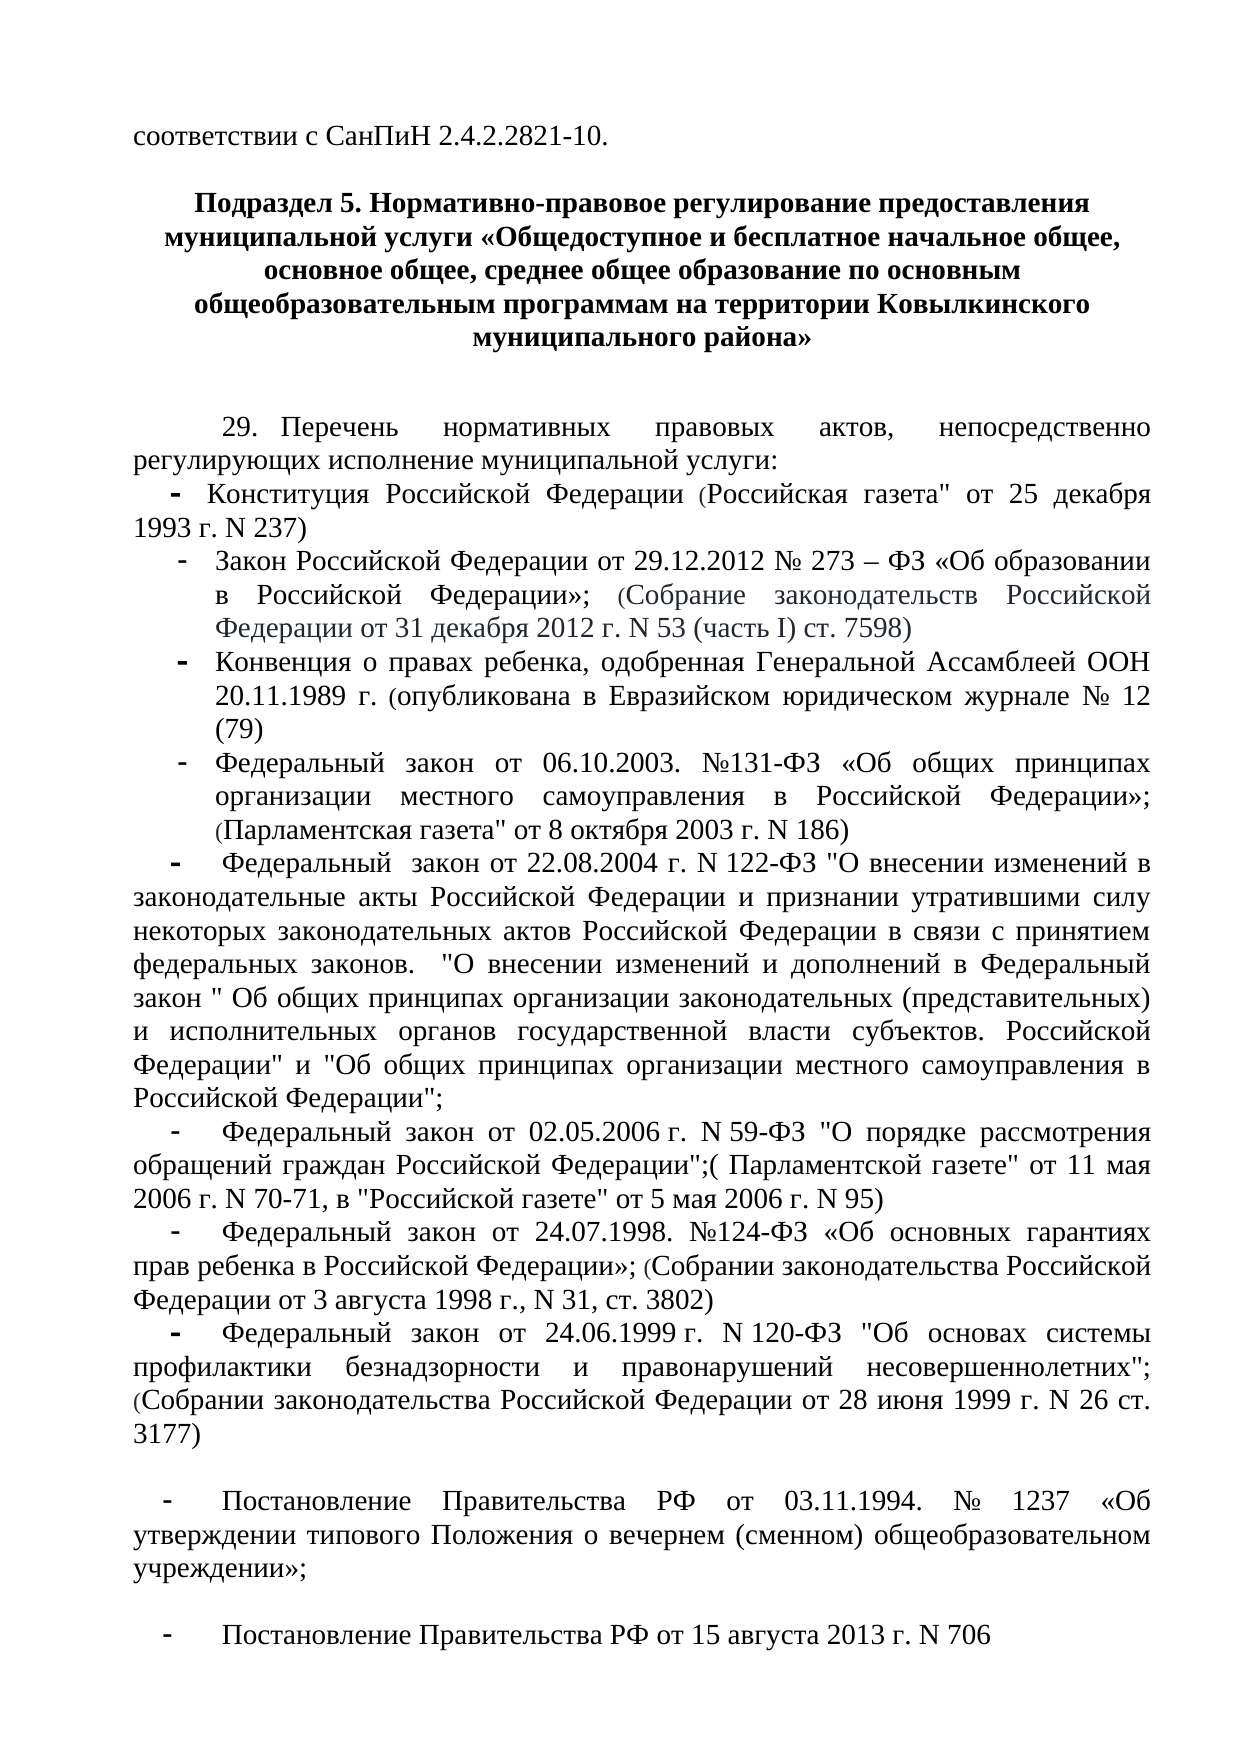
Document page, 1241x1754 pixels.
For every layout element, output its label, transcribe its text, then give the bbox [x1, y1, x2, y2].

list Федеральный закон от 24.07.1998. №124-ФЗ «Об основных гарантиях прав ребенка в Российской Федерации»; (Собрании законодательства Российской Федерации от 3 августа 1998 г., N 31, ст. 3802) [133, 1214, 1152, 1315]
list Постановление Правительства РФ от 15 августа 2013 г. N 706 [133, 1617, 1152, 1651]
list Федеральный закон от 24.06.1999 г. N 120-ФЗ "Об основах системы профилактики безнадзорности и правонарушений несовершеннолетних"; (Собрании законодательства Российской Федерации от 28 июня 1999 г. N 26 ст. 3177) [133, 1315, 1152, 1449]
list Постановление Правительства РФ от 03.11.1994. № 1237 «Об утверждении типового Положения о вечернем (сменном) общеобразовательном учреждении»; [133, 1483, 1152, 1584]
list Конвенция о правах ребенка, одобренная Генеральной Ассамблеей ООН 20.11.1989 г. (опубликована в Евразийском юридическом журнале № 12 (79) [177, 644, 1152, 745]
list Федеральный закон от 02.05.2006 г. N 59-ФЗ "О порядке рассмотрения обращений граждан Российской Федерации";( Парламентской газете" от 11 мая 2006 г. N 70-71, в "Российской газете" от 5 мая 2006 г. N 95) [133, 1114, 1152, 1214]
list Закон Российской Федерации от 29.12.2012 № 273 – ФЗ «Об образовании в Российской Федерации»; (Собрание законодательств Российской Федерации от 31 декабря 2012 г. N 53 (часть I) ст. 7598) [177, 543, 1152, 644]
text Подраздел 5. Нормативно-правовое регулирование предоставления муниципальной услуги «Общедоступное и бесплатное начальное общее, основное общее, среднее общее образование по основным общеобразовательным программам на территории Ковылкинского муниципального района» [133, 185, 1152, 353]
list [133, 118, 1152, 152]
list Федеральный закон от 22.08.2004 г. N 122-ФЗ "О внесении изменений в законодательные акты Российской Федерации и признании утратившими силу некоторых законодательных актов Российской Федерации в связи с принятием федеральных законов. "О внесении изменений и дополнений в Федеральный закон " Об общих принципах организации законодательных (представительных) и исполнительных органов государственной власти субъектов. Российской Федерации" и "Об общих принципах организации местного самоуправления в Российской Федерации"; [133, 845, 1152, 1114]
list Перечень нормативных правовых актов, непосредственно регулирующих исполнение муниципальной услуги: [133, 409, 1152, 476]
list Федеральный закон от 06.10.2003. №131-ФЗ «Об общих принципах организации местного самоуправления в Российской Федерации»; (Парламентская газета" от 8 октября 2003 г. N 186) [177, 745, 1152, 845]
list Конституция Российской Федерации (Российская газета" от 25 декабря 1993 г. N 237) [133, 476, 1152, 543]
